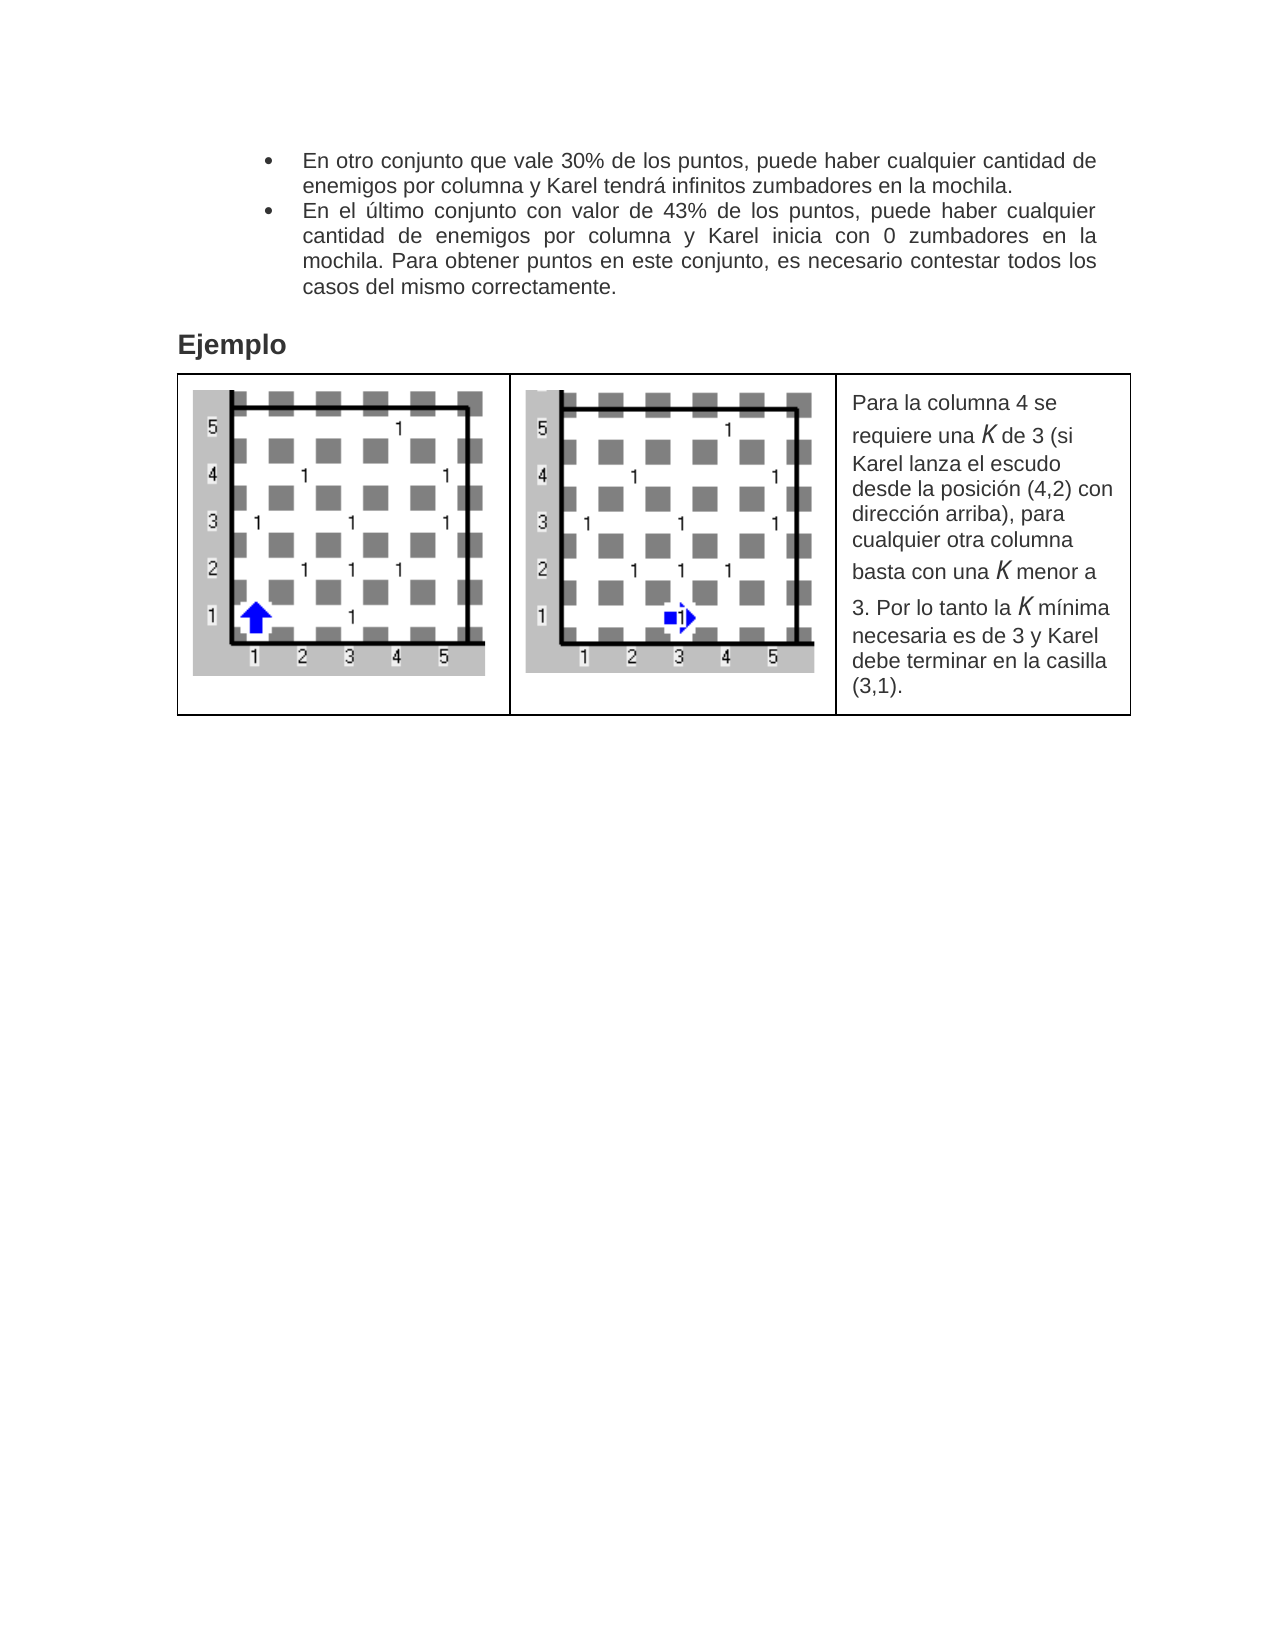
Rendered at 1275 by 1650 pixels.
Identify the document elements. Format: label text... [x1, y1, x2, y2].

picture [192, 390, 486, 676]
text Ejemplo [177, 328, 1098, 360]
table_header [178, 375, 509, 714]
picture [525, 390, 815, 673]
list En el último conjunto con valor de 43% de los puntos, puede haber cualquier cantidad de enemigos por columna y Karel inicia con 0 zumbadores en la mochila. Para obtener puntos en este conjunto, es necesario contestar todos los casos del mismo correctamente. [265, 198, 1098, 299]
table_header Para la columna 4 se requiere una K de 3 (si Karel lanza el escudo desde la posición (4,2) con dirección arriba), para cualquier otra columna basta con una K menor a 3. Por lo tanto la K mínima necesaria es de 3 y Karel debe terminar en la casilla (3,1). [837, 375, 1130, 714]
table_header [511, 375, 835, 714]
list En otro conjunto que vale 30% de los puntos, puede haber cualquier cantidad de enemigos por columna y Karel tendrá infinitos zumbadores en la mochila. [265, 148, 1098, 198]
